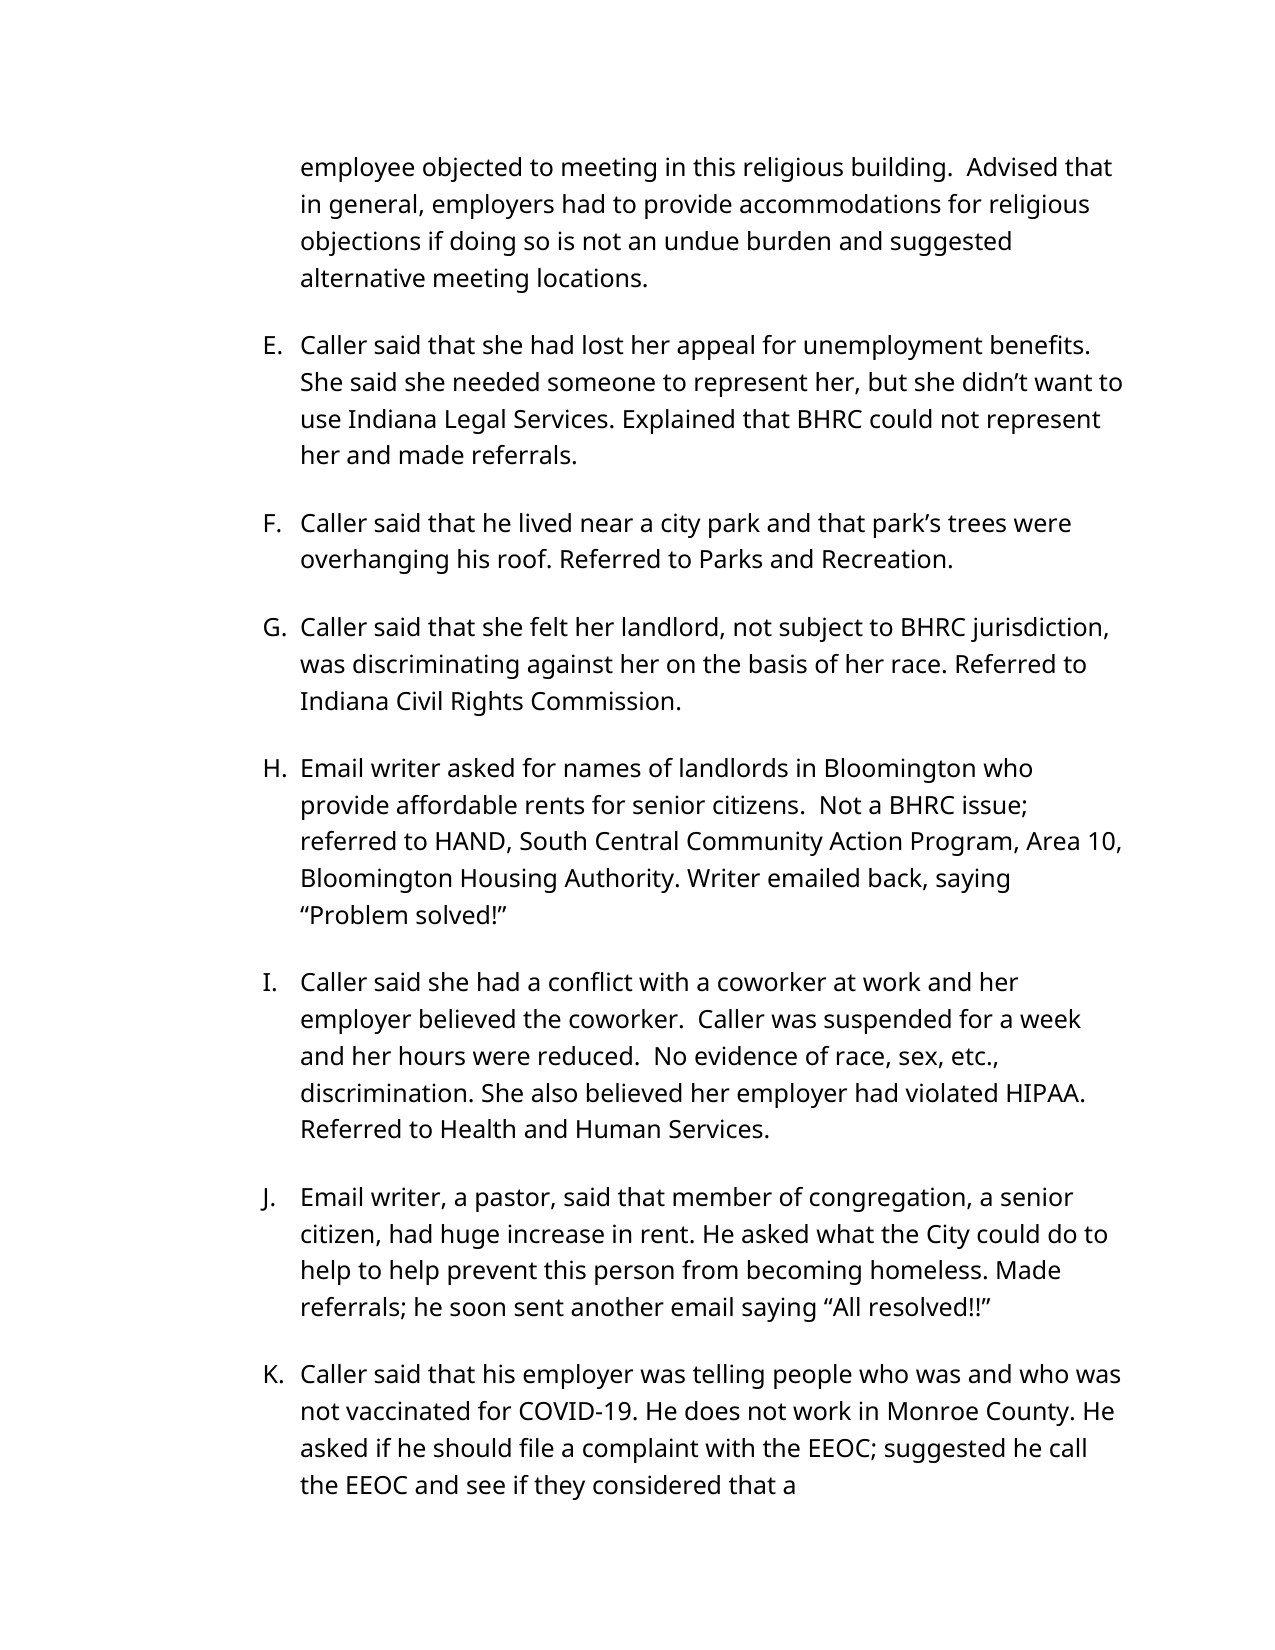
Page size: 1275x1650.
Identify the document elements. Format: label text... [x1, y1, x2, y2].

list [262, 1357, 1125, 1502]
list Caller said that she had lost her appeal for unemployment benefits. She said she needed someone to represent her, but she didn’t want to use Indiana Legal Services. Explained that BHRC could not represent her and made referrals. [262, 328, 1125, 503]
list Caller said that she felt her landlord, not subject to BHRC jurisdiction, was discriminating against her on the basis of her race. Referred to Indiana Civil Rights Commission. [262, 609, 1125, 748]
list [262, 150, 1125, 325]
list Caller said that he lived near a city park and that park’s trees were overhanging his roof. Referred to Parks and Recreation. [262, 505, 1125, 607]
list Email writer, a pastor, said that member of congregation, a senior citizen, had huge increase in rent. He asked what the City could do to help to help prevent this person from becoming homeless. Made referrals; he soon sent another email saying “All resolved!!” [262, 1179, 1125, 1355]
list Caller said she had a conflict with a coworker at work and her employer believed the coworker. Caller was suspended for a week and her hours were reduced. No evidence of race, sex, etc., discrimination. She also believed her employer had violated HIPAA. Referred to Health and Human Services. [262, 965, 1125, 1177]
list Email writer asked for names of landlords in Bloomington who provide affordable rents for senior citizens. Not a BHRC issue; referred to HAND, South Central Community Action Program, Area 10, Bloomington Housing Authority. Writer emailed back, saying “Problem solved!” [262, 751, 1125, 963]
